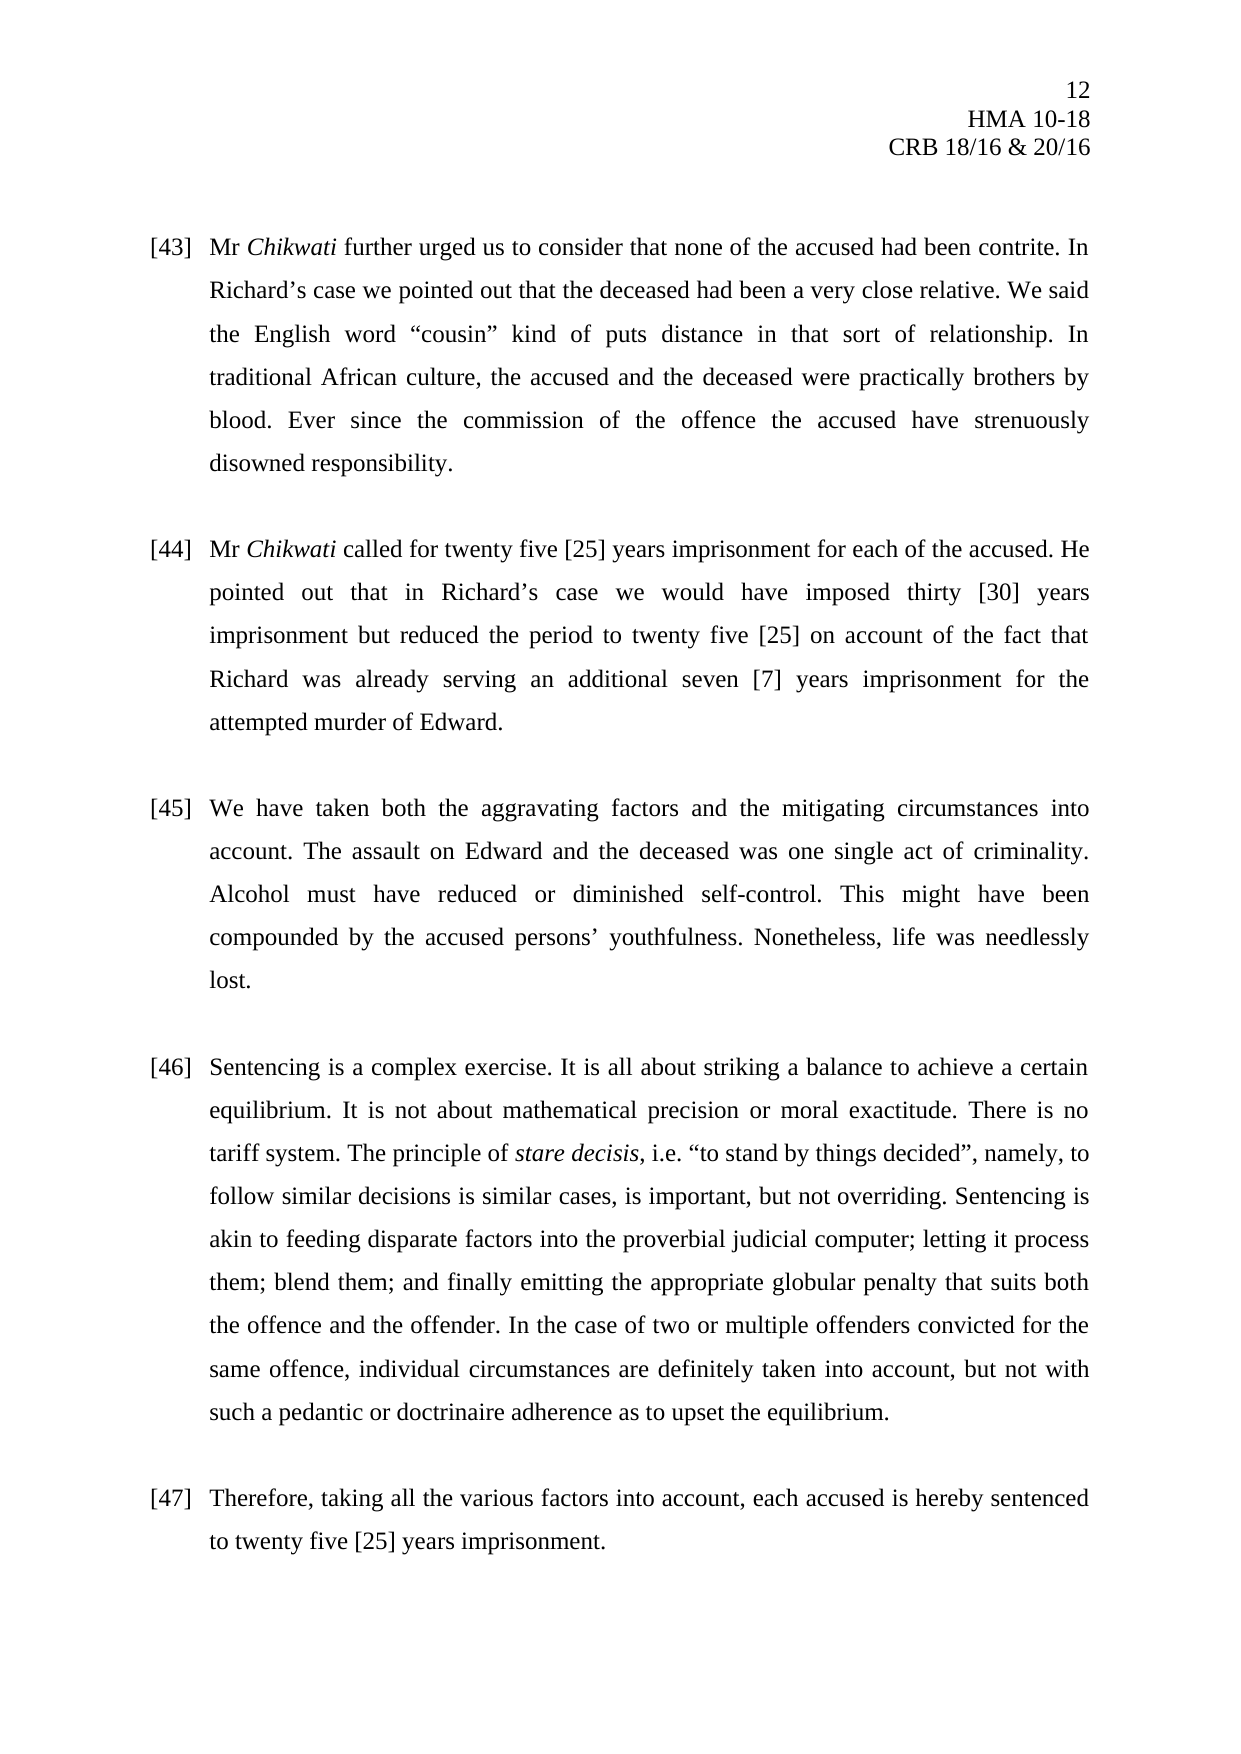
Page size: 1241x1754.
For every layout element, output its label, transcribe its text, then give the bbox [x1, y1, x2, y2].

text [47] Therefore, taking all the various factors into account, each accused is hereby sentenced to twenty five [25] years imprisonment. [150, 1483, 1090, 1555]
text [46] Sentencing is a complex exercise. It is all about striking a balance to achieve a certain equilibrium. It is not about mathematical precision or moral exactitude. There is no tariff system. The principle of stare decisis, i.e. “to stand by things decided”, namely, to follow similar decisions is similar cases, is important, but not overriding. Sentencing is akin to feeding disparate factors into the proverbial judicial computer; letting it process them; blend them; and finally emitting the appropriate globular penalty that suits both the offence and the offender. In the case of two or multiple offenders convicted for the same offence, individual circumstances are definitely taken into account, but not with such a pedantic or doctrinaire adherence as to upset the equilibrium. [150, 1052, 1090, 1426]
text [44] Mr Chikwati called for twenty five [25] years imprisonment for each of the accused. He pointed out that in Richard’s case we would have imposed thirty [30] years imprisonment but reduced the period to twenty five [25] on account of the fact that Richard was already serving an additional seven [7] years imprisonment for the attempted murder of Edward. [150, 534, 1090, 736]
text [45] We have taken both the aggravating factors and the mitigating circumstances into account. The assault on Edward and the deceased was one single act of criminality. Alcohol must have reduced or diminished self-control. This might have been compounded by the accused persons’ youthfulness. Nonetheless, life was needlessly lost. [150, 793, 1090, 994]
text [43] Mr Chikwati further urged us to consider that none of the accused had been contrite. In Richard’s case we pointed out that the deceased had been a very close relative. We said the English word “cousin” kind of puts distance in that sort of relationship. In traditional African culture, the accused and the deceased were practically brothers by blood. Ever since the commission of the offence the accused have strenuously disowned responsibility. [150, 232, 1090, 477]
